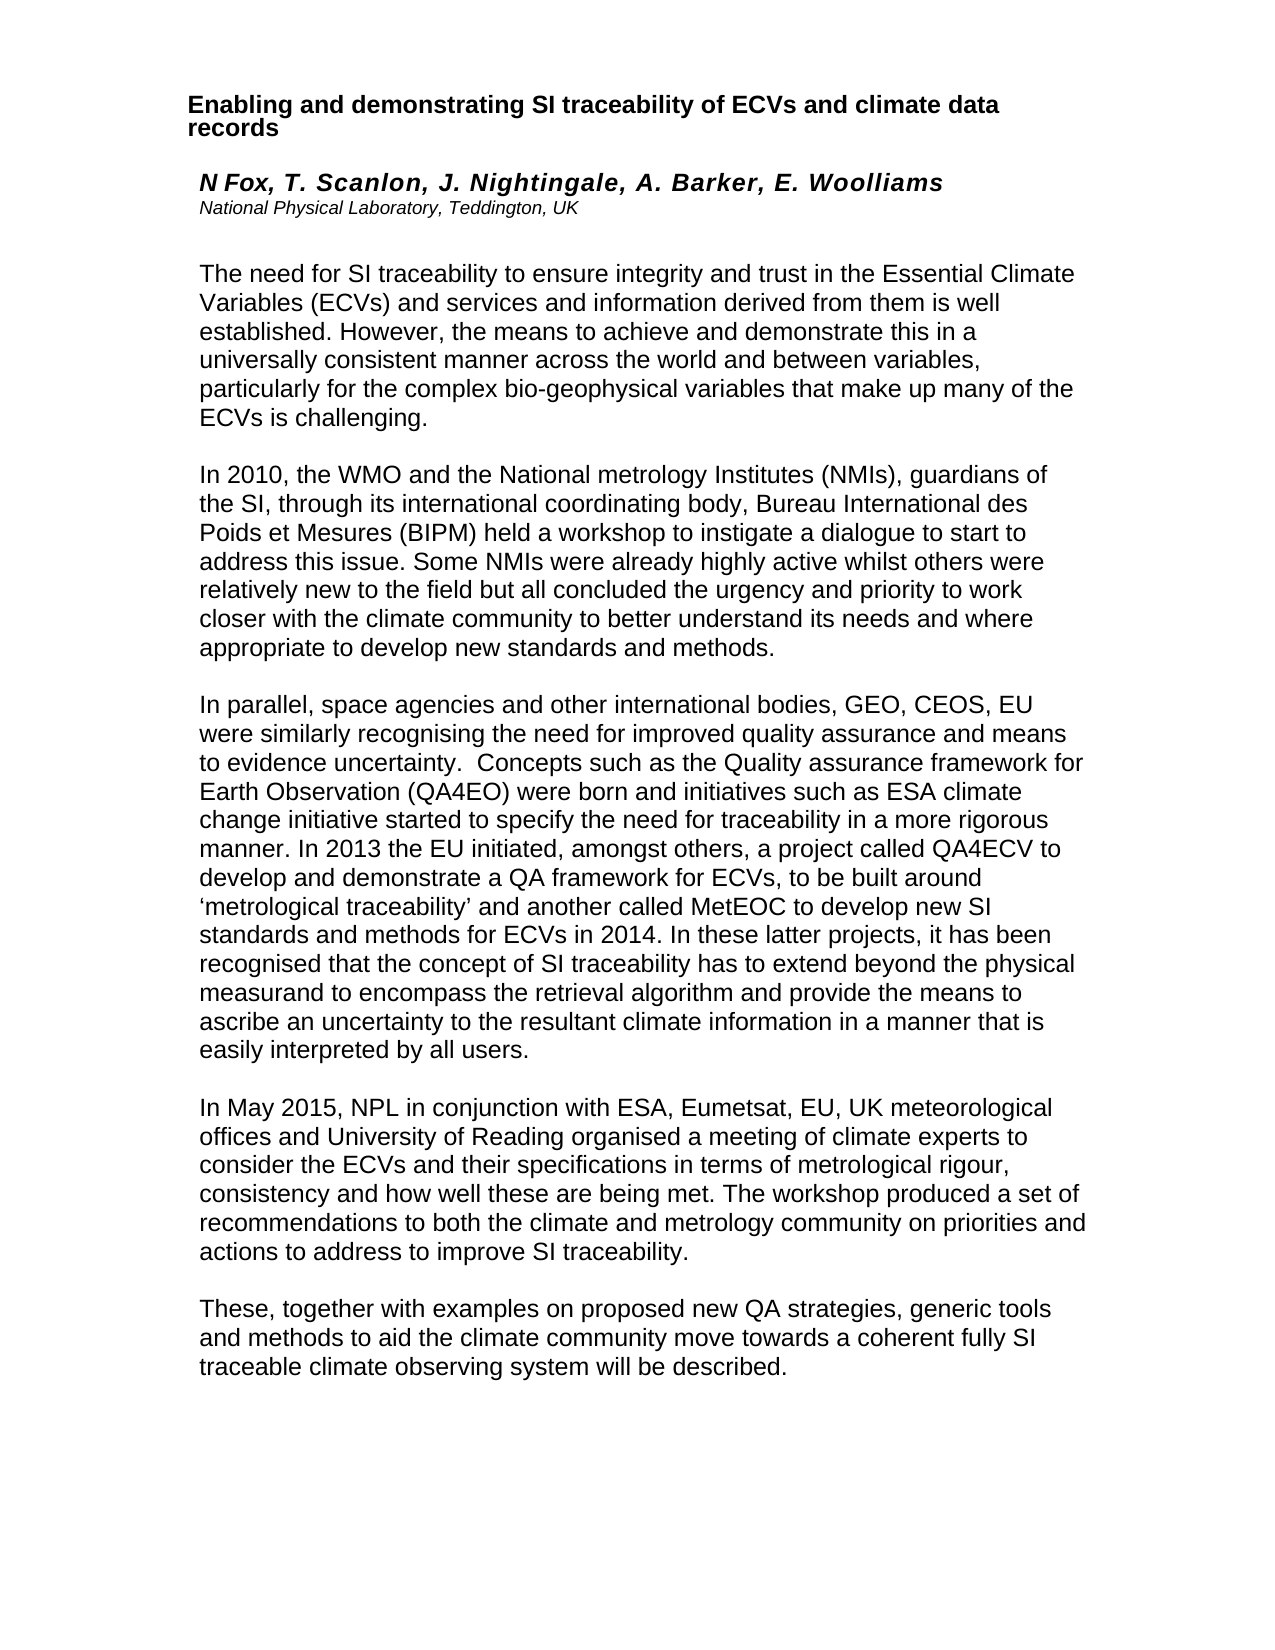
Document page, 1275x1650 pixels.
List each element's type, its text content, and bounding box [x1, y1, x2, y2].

text These, together with examples on proposed new QA strategies, generic tools and methods to aid the climate community move towards a coherent fully SI traceable climate observing system will be described. [199, 1294, 1089, 1381]
text The need for SI traceability to ensure integrity and trust in the Essential Climate Variables (ECVs) and services and information derived from them is well established. However, the means to achieve and demonstrate this in a universally consistent manner across the world and between variables, particularly for the complex bio-geophysical variables that make up many of the ECVs is challenging. [199, 259, 1089, 432]
text National Physical Laboratory, Teddington, UK [199, 197, 1089, 231]
text Enabling and demonstrating SI traceability of ECVs and climate data records [187, 95, 1087, 141]
text In 2010, the WMO and the National metrology Institutes (NMIs), guardians of the SI, through its international coordinating body, Bureau International des Poids et Mesures (BIPM) held a workshop to instigate a dialogue to start to address this issue. Some NMIs were already highly active whilst others were relatively new to the field but all concluded the urgency and priority to work closer with the climate community to better understand its needs and where appropriate to develop new standards and methods. [199, 461, 1089, 662]
text In May 2015, NPL in conjunction with ESA, Eumetsat, EU, UK meteorological offices and University of Reading organised a meeting of climate experts to consider the ECVs and their specifications in terms of metrological rigour, consistency and how well these are being met. The workshop produced a set of recommendations to both the climate and metrology community on priorities and actions to address to improve SI traceability. [199, 1093, 1089, 1266]
text N Fox, T. Scanlon, J. Nightingale, A. Barker, E. Woolliams [199, 166, 1089, 197]
text In parallel, space agencies and other international bodies, GEO, CEOS, EU were similarly recognising the need for improved quality assurance and means to evidence uncertainty. Concepts such as the Quality assurance framework for Earth Observation (QA4EO) were born and initiatives such as ESA climate change initiative started to specify the need for traceability in a more rigorous manner. In 2013 the EU initiated, amongst others, a project called QA4ECV to develop and demonstrate a QA framework for ECVs, to be built around ‘metrological traceability’ and another called MetEOC to develop new SI standards and methods for ECVs in 2014. In these latter projects, it has been recognised that the concept of SI traceability has to extend beyond the physical measurand to encompass the retrieval algorithm and provide the means to ascribe an uncertainty to the resultant climate information in a manner that is easily interpreted by all users. [199, 691, 1089, 1064]
